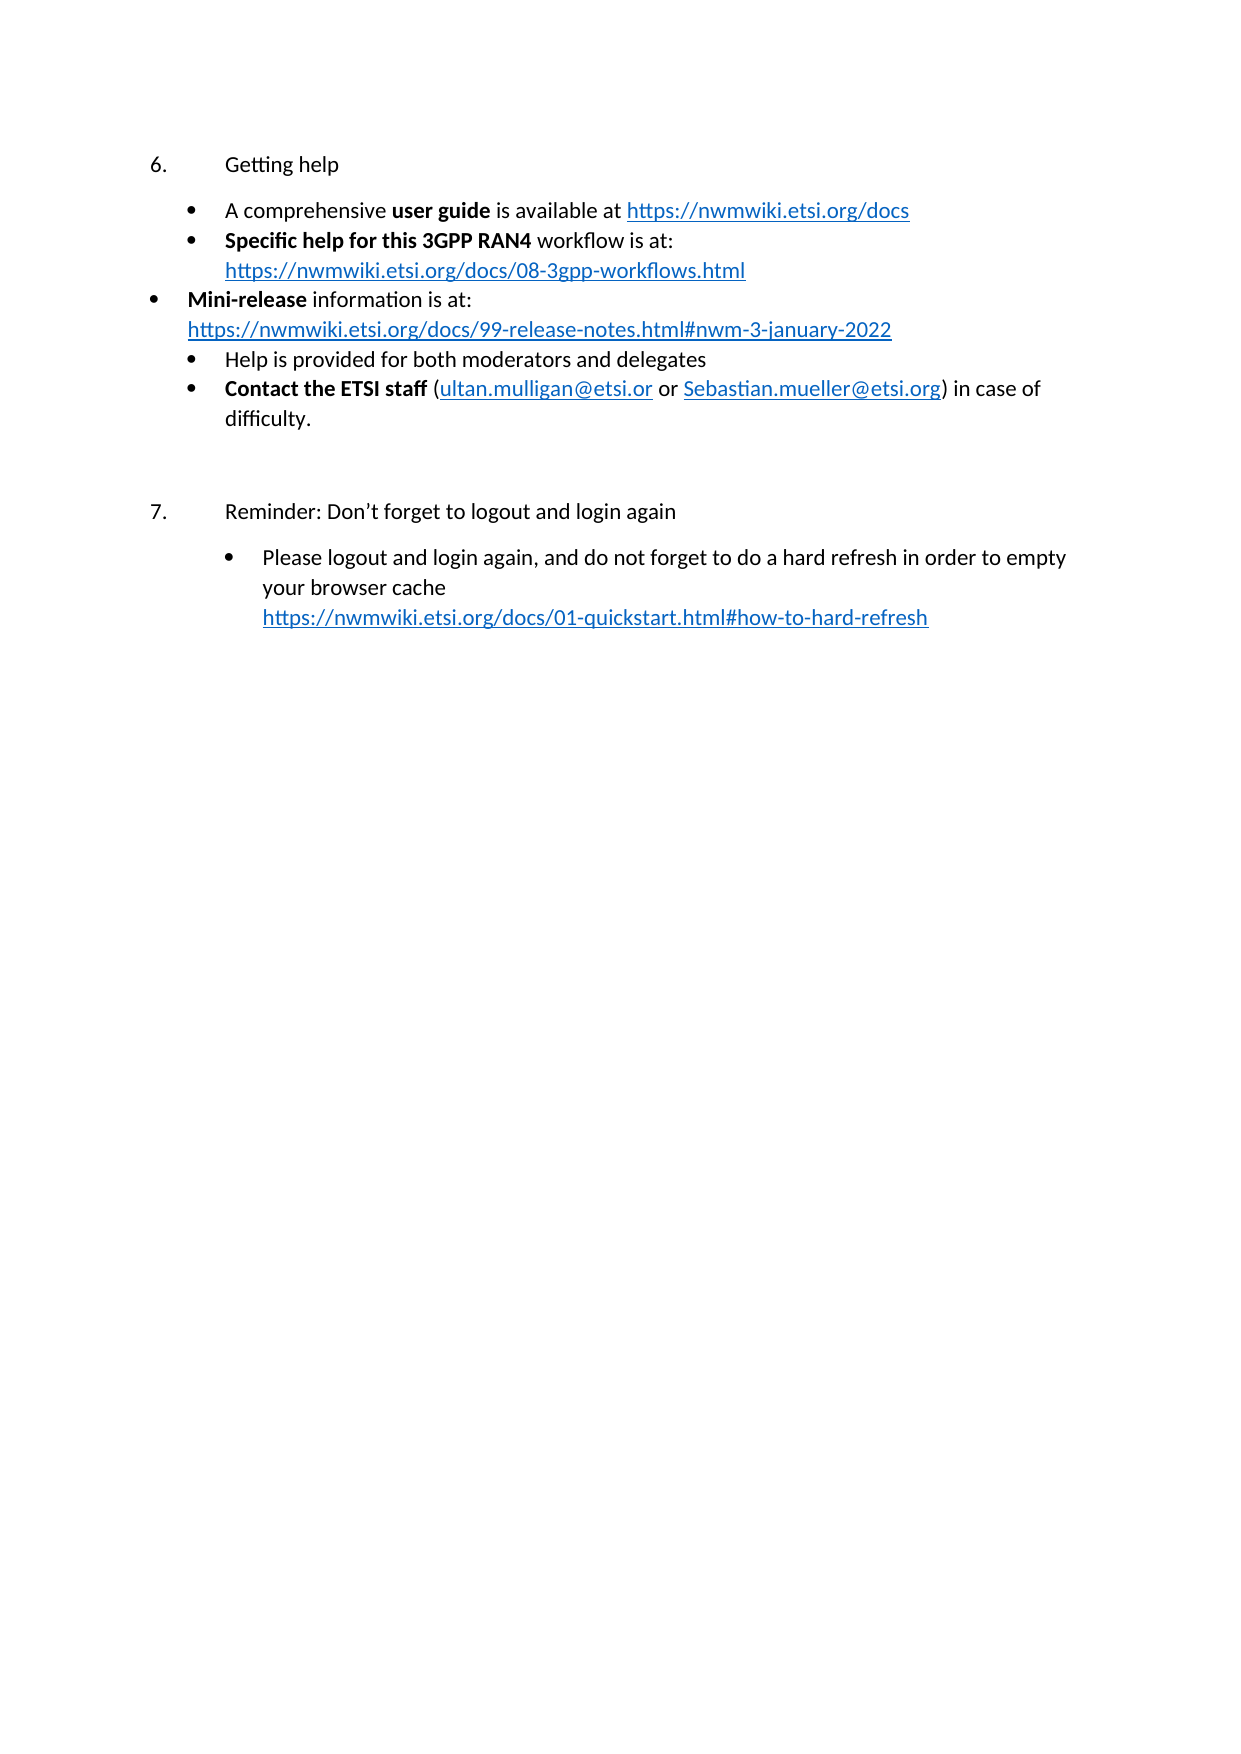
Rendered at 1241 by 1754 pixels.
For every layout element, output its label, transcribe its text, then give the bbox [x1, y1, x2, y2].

list A comprehensive user guide is available at https://nwmwiki.etsi.org/docs [187, 196, 1090, 224]
list Please logout and login again, and do not forget to do a hard refresh in order to empty your browser cache https://nwmwiki.etsi.org/docs/01-quickstart.html#how-to-hard-refresh [225, 543, 1090, 631]
text 6. Getting help [150, 150, 1090, 178]
list Help is provided for both moderators and delegates [187, 345, 1090, 373]
text 7. Reminder: Don’t forget to logout and login again [150, 497, 1090, 525]
list Specific help for this 3GPP RAN4 workflow is at: https://nwmwiki.etsi.org/docs/08-3gpp-workflows.html [187, 226, 1090, 284]
list Contact the ETSI staff (ultan.mulligan@etsi.or or Sebastian.mueller@etsi.org) in case of difficulty. [187, 374, 1090, 432]
list Mini-release information is at: https://nwmwiki.etsi.org/docs/99-release-notes.html#nwm-3-january-2022 [150, 285, 1090, 343]
